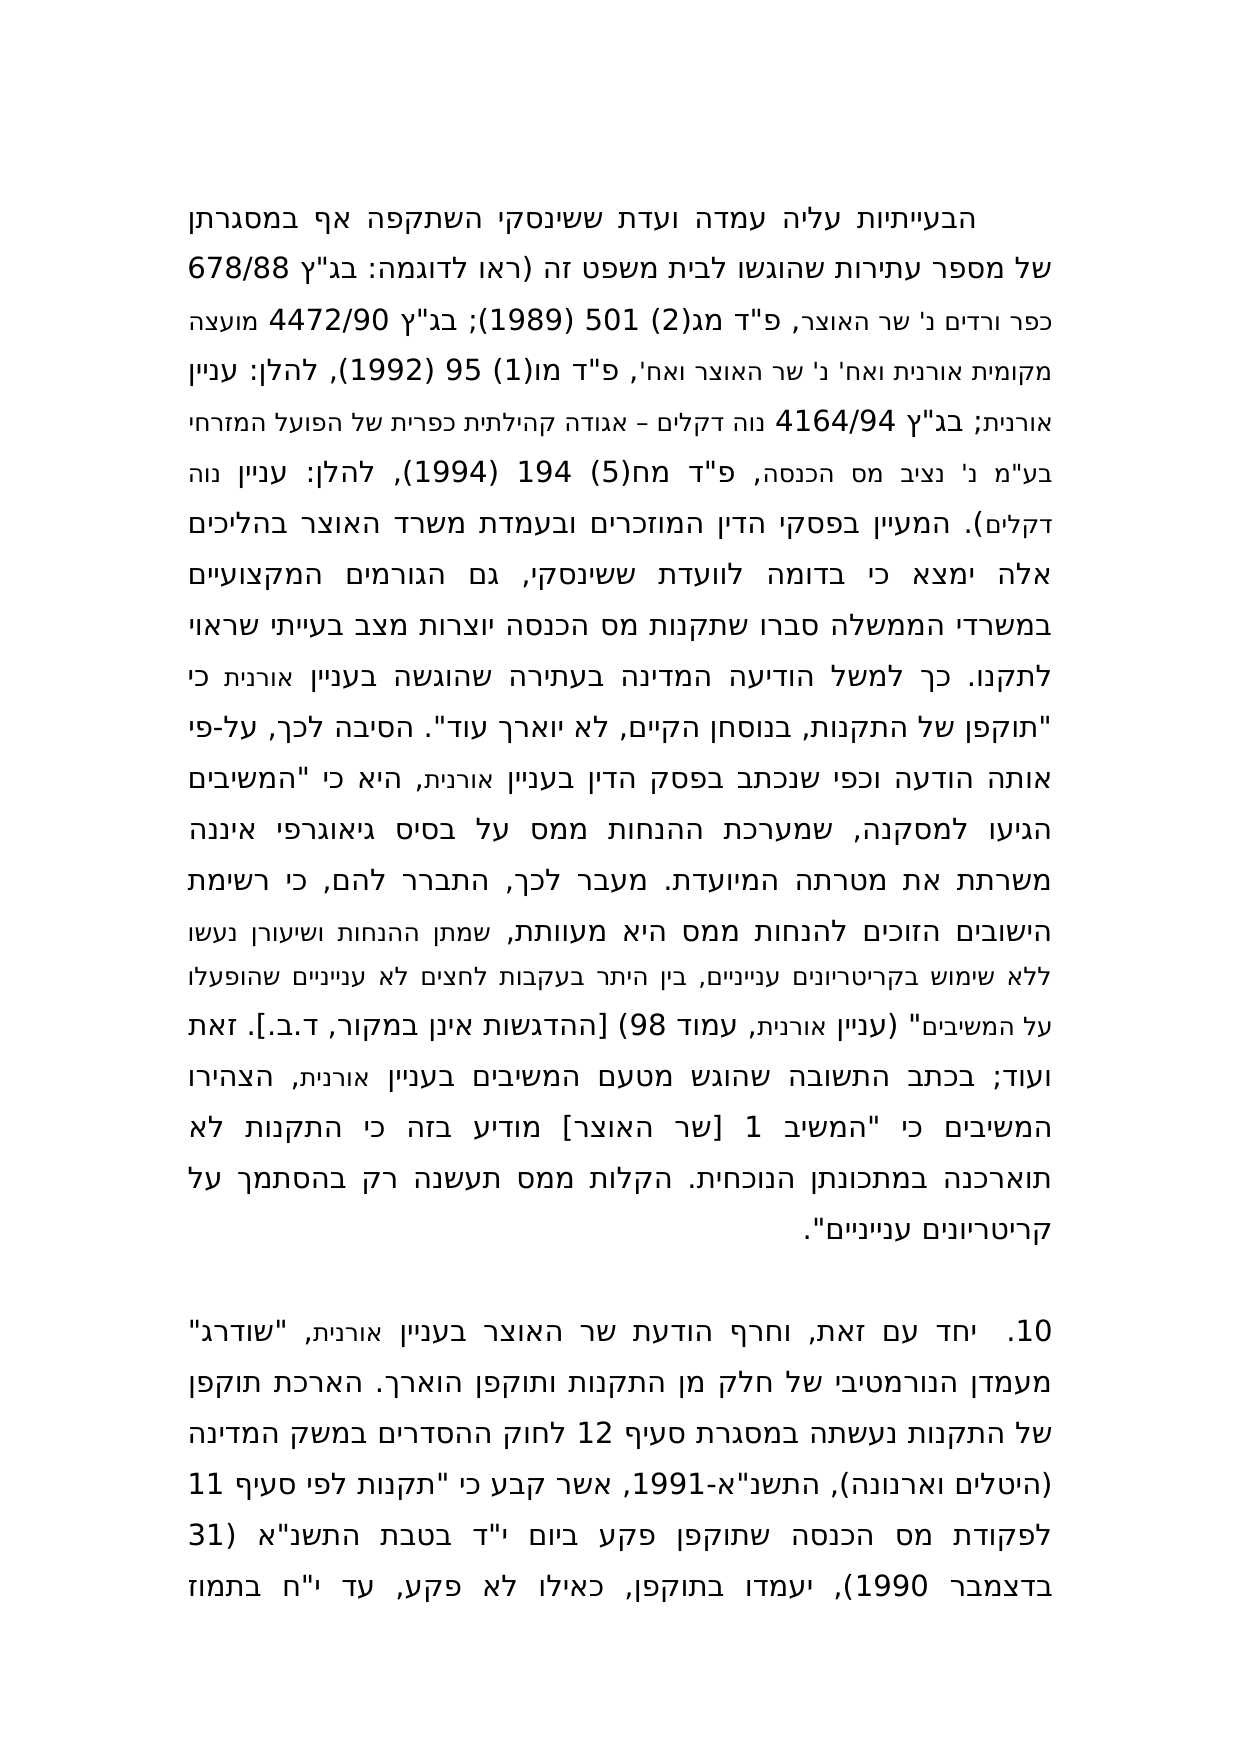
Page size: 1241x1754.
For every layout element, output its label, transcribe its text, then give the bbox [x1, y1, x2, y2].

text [187, 1314, 1053, 1603]
text הבעייתיות עליה עמדה ועדת ששינסקי השתקפה אף במסגרתן של מספר עתירות שהוגשו לבית משפט זה (ראו לדוגמה: בג"ץ 678/88 כפר ורדים נ' שר האוצר, פ"ד מג(2) 501 (1989); בג"ץ 4472/90 מועצה מקומית אורנית ואח' נ' שר האוצר ואח', פ"ד מו(1) 95 (1992), להלן: עניין אורנית; בג"ץ 4164/94 נוה דקלים – אגודה קהילתית כפרית של הפועל המזרחי בע"מ נ' נציב מס הכנסה, פ"ד מח(5) 194 (1994), להלן: עניין נוה דקלים). המעיין בפסקי הדין המוזכרים ובעמדת משרד האוצר בהליכים אלה ימצא כי בדומה לוועדת ששינסקי, גם הגורמים המקצועיים במשרדי הממשלה סברו שתקנות מס הכנסה יוצרות מצב בעייתי שראוי לתקנו. כך למשל הודיעה המדינה בעתירה שהוגשה בעניין אורנית כי "תוקפן של התקנות, בנוסחן הקיים, לא יוארך עוד". הסיבה לכך, על-פי אותה הודעה וכפי שנכתב בפסק הדין בעניין אורנית, היא כי "המשיבים הגיעו למסקנה, שמערכת ההנחות ממס על בסיס גיאוגרפי איננה משרתת את מטרתה המיועדת. מעבר לכך, התברר להם, כי רשימת הישובים הזוכים להנחות ממס היא מעוותת, שמתן ההנחות ושיעורן נעשו ללא שימוש בקריטריונים ענייניים, בין היתר בעקבות לחצים לא ענייניים שהופעלו על המשיבים" (עניין אורנית, עמוד 98) [ההדגשות אינן במקור, ד.ב.]. זאת ועוד; בכתב התשובה שהוגש מטעם המשיבים בעניין אורנית, הצהירו המשיבים כי "המשיב 1 [שר האוצר] מודיע בזה כי התקנות לא תוארכנה במתכונתן הנוכחית. הקלות ממס תעשנה רק בהסתמך על קריטריונים ענייניים". [187, 201, 1053, 1246]
